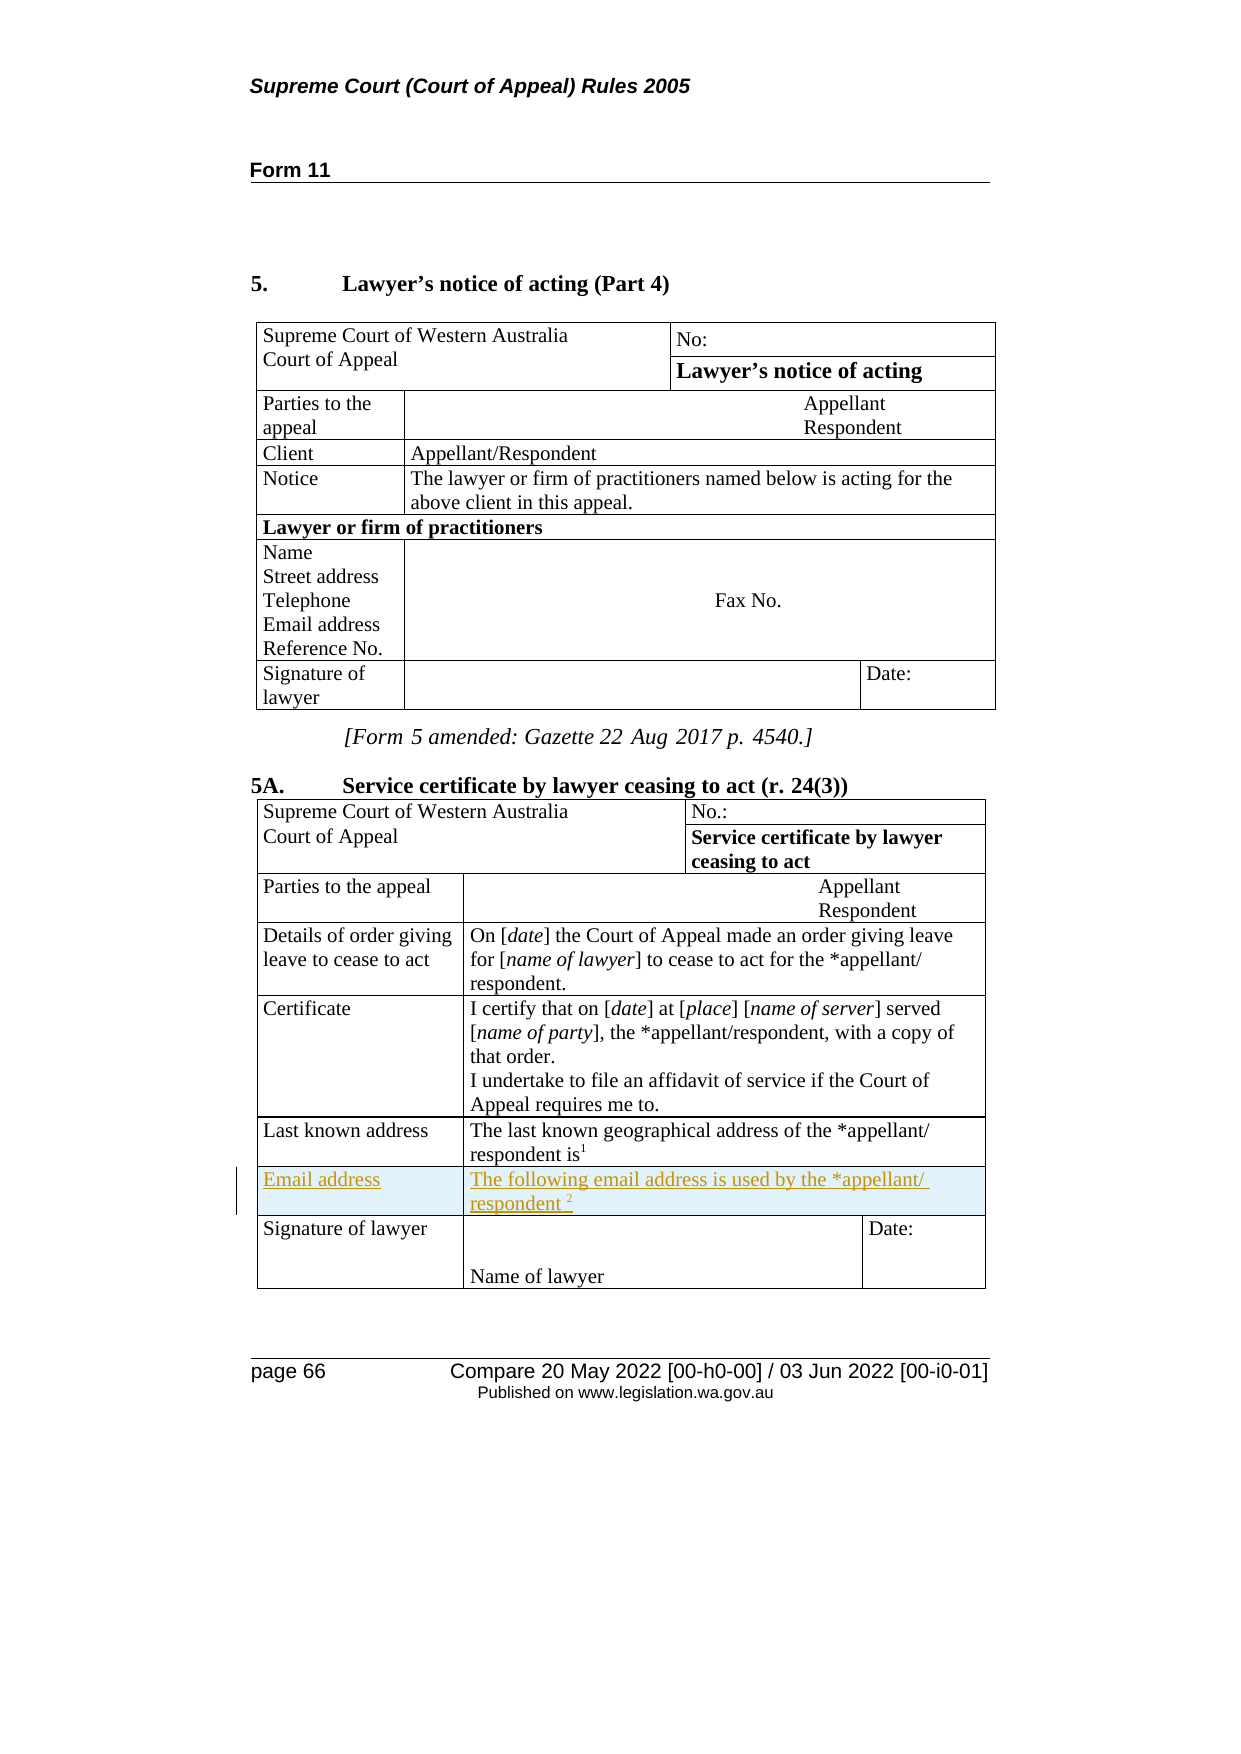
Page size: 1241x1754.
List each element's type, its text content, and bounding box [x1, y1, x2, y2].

table_header Supreme Court of Western Australia Court of Appeal [258, 800, 685, 873]
table_cell Notice [257, 466, 404, 514]
table_header No: [671, 323, 995, 356]
table_cell I certify that on [date] at [place] [name of server] served [name of party], the *appellant/respondent, with a copy of that order. I undertake to file an affidavit of service if the Court of Appeal requires me to. [464, 996, 985, 1116]
table_cell On [date] the Court of Appeal made an order giving leave for [name of lawyer] to cease to act for the *appellant/ respondent. [464, 923, 985, 995]
text [Form 5 amended: Gazette 22 Aug 2017 p. 4540.] [251, 723, 990, 749]
table_cell The last known geographical address of the *appellant/ respondent is1 [464, 1118, 985, 1166]
table_cell [405, 661, 860, 709]
table_cell Signature of lawyer [257, 661, 404, 709]
table_cell Fax No. [405, 540, 995, 660]
table_cell Parties to the appeal [258, 874, 463, 922]
table_cell Date: [863, 1216, 985, 1288]
table_cell Appellant/Respondent [405, 440, 995, 464]
table_cell Name of lawyer [464, 1216, 862, 1288]
table_cell Lawyer or firm of practitioners [257, 515, 995, 539]
table_cell Lawyer’s notice of acting [671, 357, 995, 390]
table_cell Date: [861, 661, 995, 709]
table_cell Certificate [258, 996, 463, 1116]
table_cell The lawyer or firm of practitioners named below is acting for the above client in this appeal. [405, 466, 995, 514]
subtitle 5A. Service certificate by lawyer ceasing to act (r. 24(3)) [251, 772, 990, 798]
table_cell Client [257, 440, 404, 464]
table_cell Service certificate by lawyer ceasing to act [686, 825, 985, 873]
table_cell Signature of lawyer [258, 1216, 463, 1288]
table_cell Last known address [258, 1118, 463, 1166]
subtitle 5. Lawyer’s notice of acting (Part 4) [251, 270, 990, 297]
table_cell Name Street address Telephone Email address Reference No. [257, 540, 404, 660]
table_cell Details of order giving leave to cease to act [258, 923, 463, 995]
table_cell Appellant Respondent [464, 874, 985, 922]
table_header No.: [686, 800, 985, 823]
table_header Supreme Court of Western Australia Court of Appeal [257, 323, 670, 390]
table_cell Parties to the appeal [257, 391, 404, 439]
table_cell Appellant Respondent [405, 391, 995, 439]
